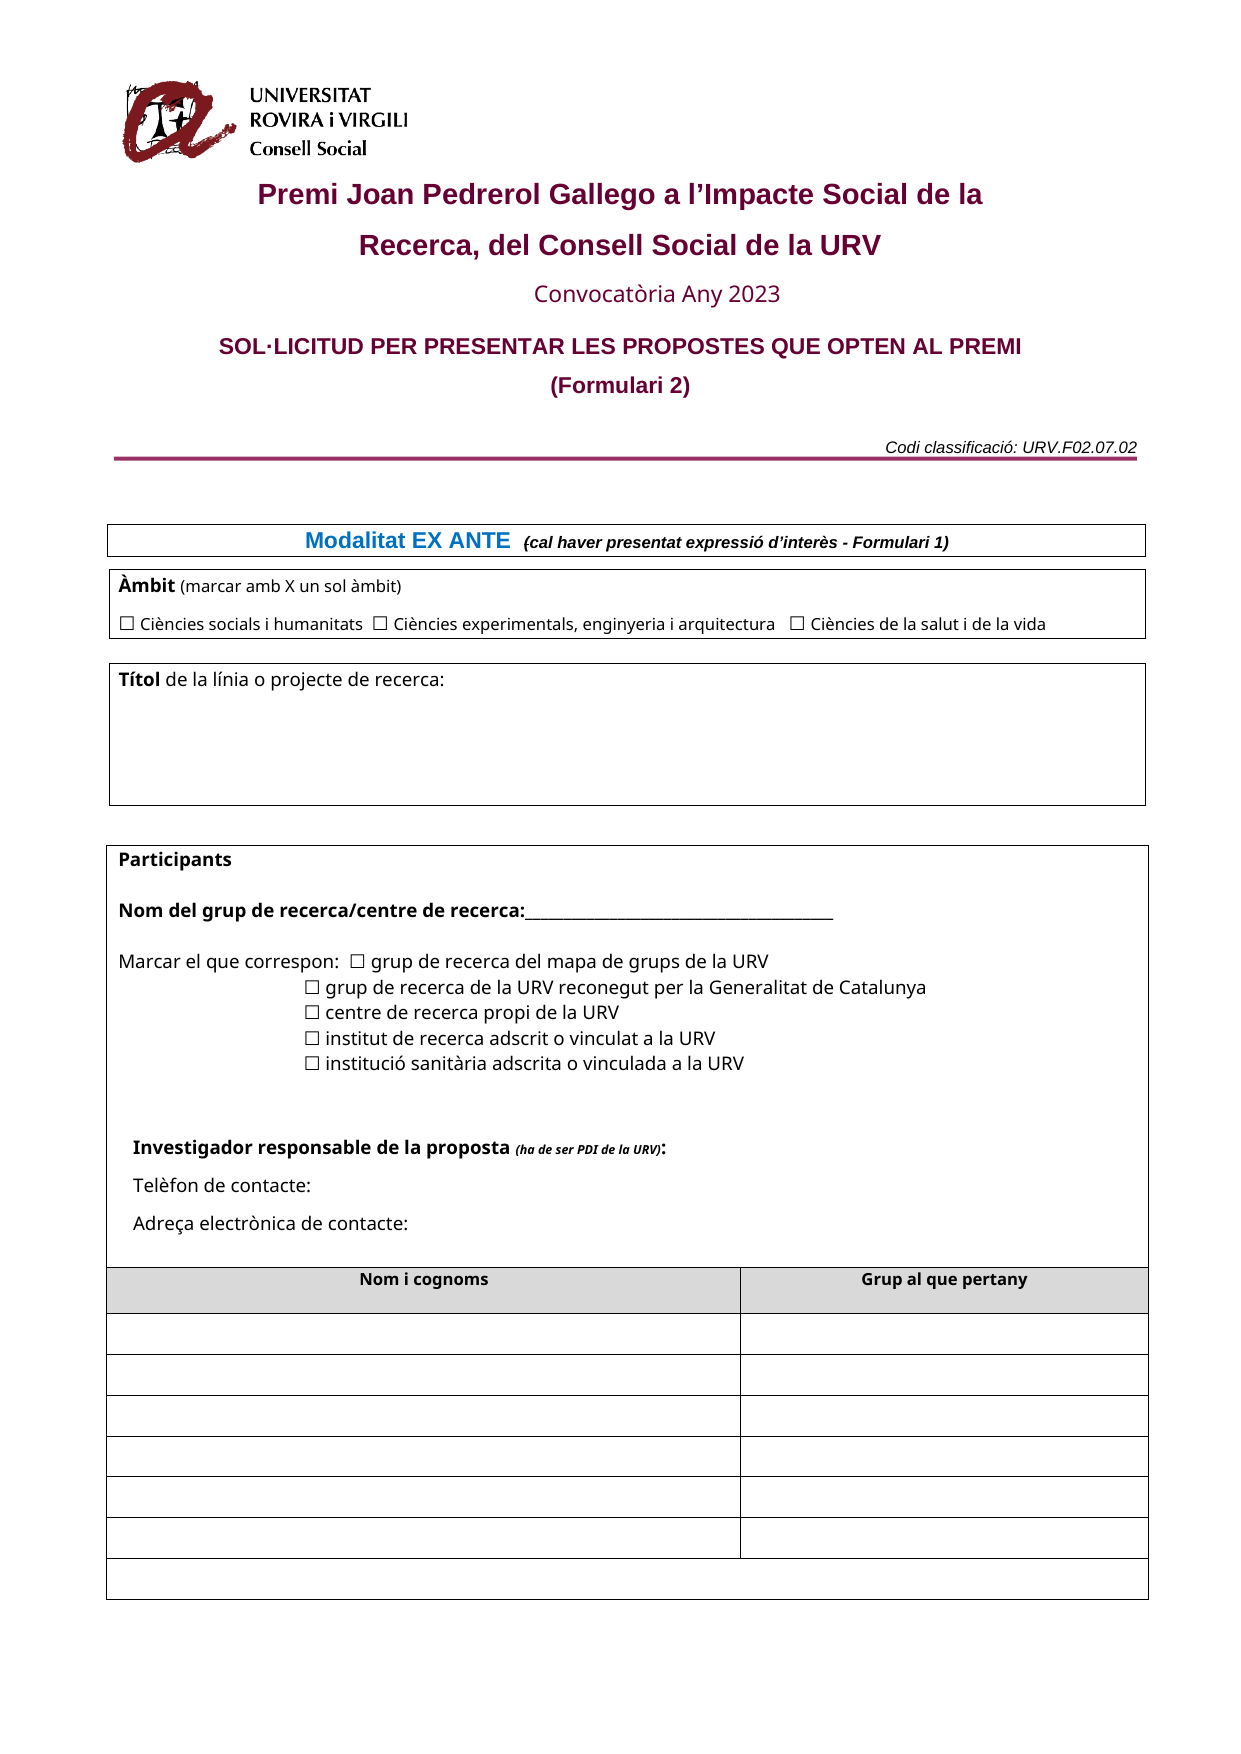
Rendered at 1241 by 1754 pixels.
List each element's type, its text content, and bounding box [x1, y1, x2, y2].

table_cell Nom i cognoms [107, 1268, 740, 1313]
table_header Participants Nom del grup de recerca/centre de recerca:________________________________________ Marcar el que correspon: grup de recerca del mapa de grups de la URV grup de recerca de la URV reconegut per la Generalitat de Catalunya centre de recerca propi de la URV institut de recerca adscrit o vinculat a la URV institució sanitària adscrita o vinculada a la URV Investigador responsable de la proposta (ha de ser PDI de la URV): Telèfon de contacte: Adreça electrònica de contacte: [107, 846, 1148, 1267]
table_cell [107, 1559, 1148, 1598]
text (Formulari 2) [103, 372, 1137, 398]
table_cell [107, 1518, 740, 1558]
table_cell [107, 1437, 740, 1476]
table_cell [107, 1477, 740, 1517]
table_cell [107, 1355, 740, 1395]
table_cell [741, 1355, 1148, 1395]
text Àmbit (marcar amb X un sol àmbit) [110, 570, 1145, 598]
text Modalitat EX ANTE (cal haver presentat expressió d’interès - Formulari 1) [108, 525, 1145, 556]
table_cell [741, 1314, 1148, 1354]
table_cell [741, 1477, 1148, 1517]
text Convocatòria Any 2023 [118, 278, 1196, 309]
table_cell Grup al que pertany [741, 1268, 1148, 1313]
text Codi classificació: URV.F02.07.02 [103, 437, 1137, 457]
text Ciències socials i humanitats Ciències experimentals, enginyeria i arquitectura Ciències de la salut i de la vida [110, 607, 1145, 638]
text Premi Joan Pedrerol Gallego a l’Impacte Social de la Recerca, del Consell Social de la URV [207, 177, 1034, 261]
text Títol de la línia o projecte de recerca: [110, 664, 1145, 692]
table_cell [741, 1396, 1148, 1436]
table_cell [741, 1518, 1148, 1558]
table_cell [107, 1314, 740, 1354]
text SOL·LICITUD PER PRESENTAR LES PROPOSTES QUE OPTEN AL PREMI [103, 333, 1137, 360]
table_cell [741, 1437, 1148, 1476]
table_cell [107, 1396, 740, 1436]
picture [103, 73, 421, 168]
